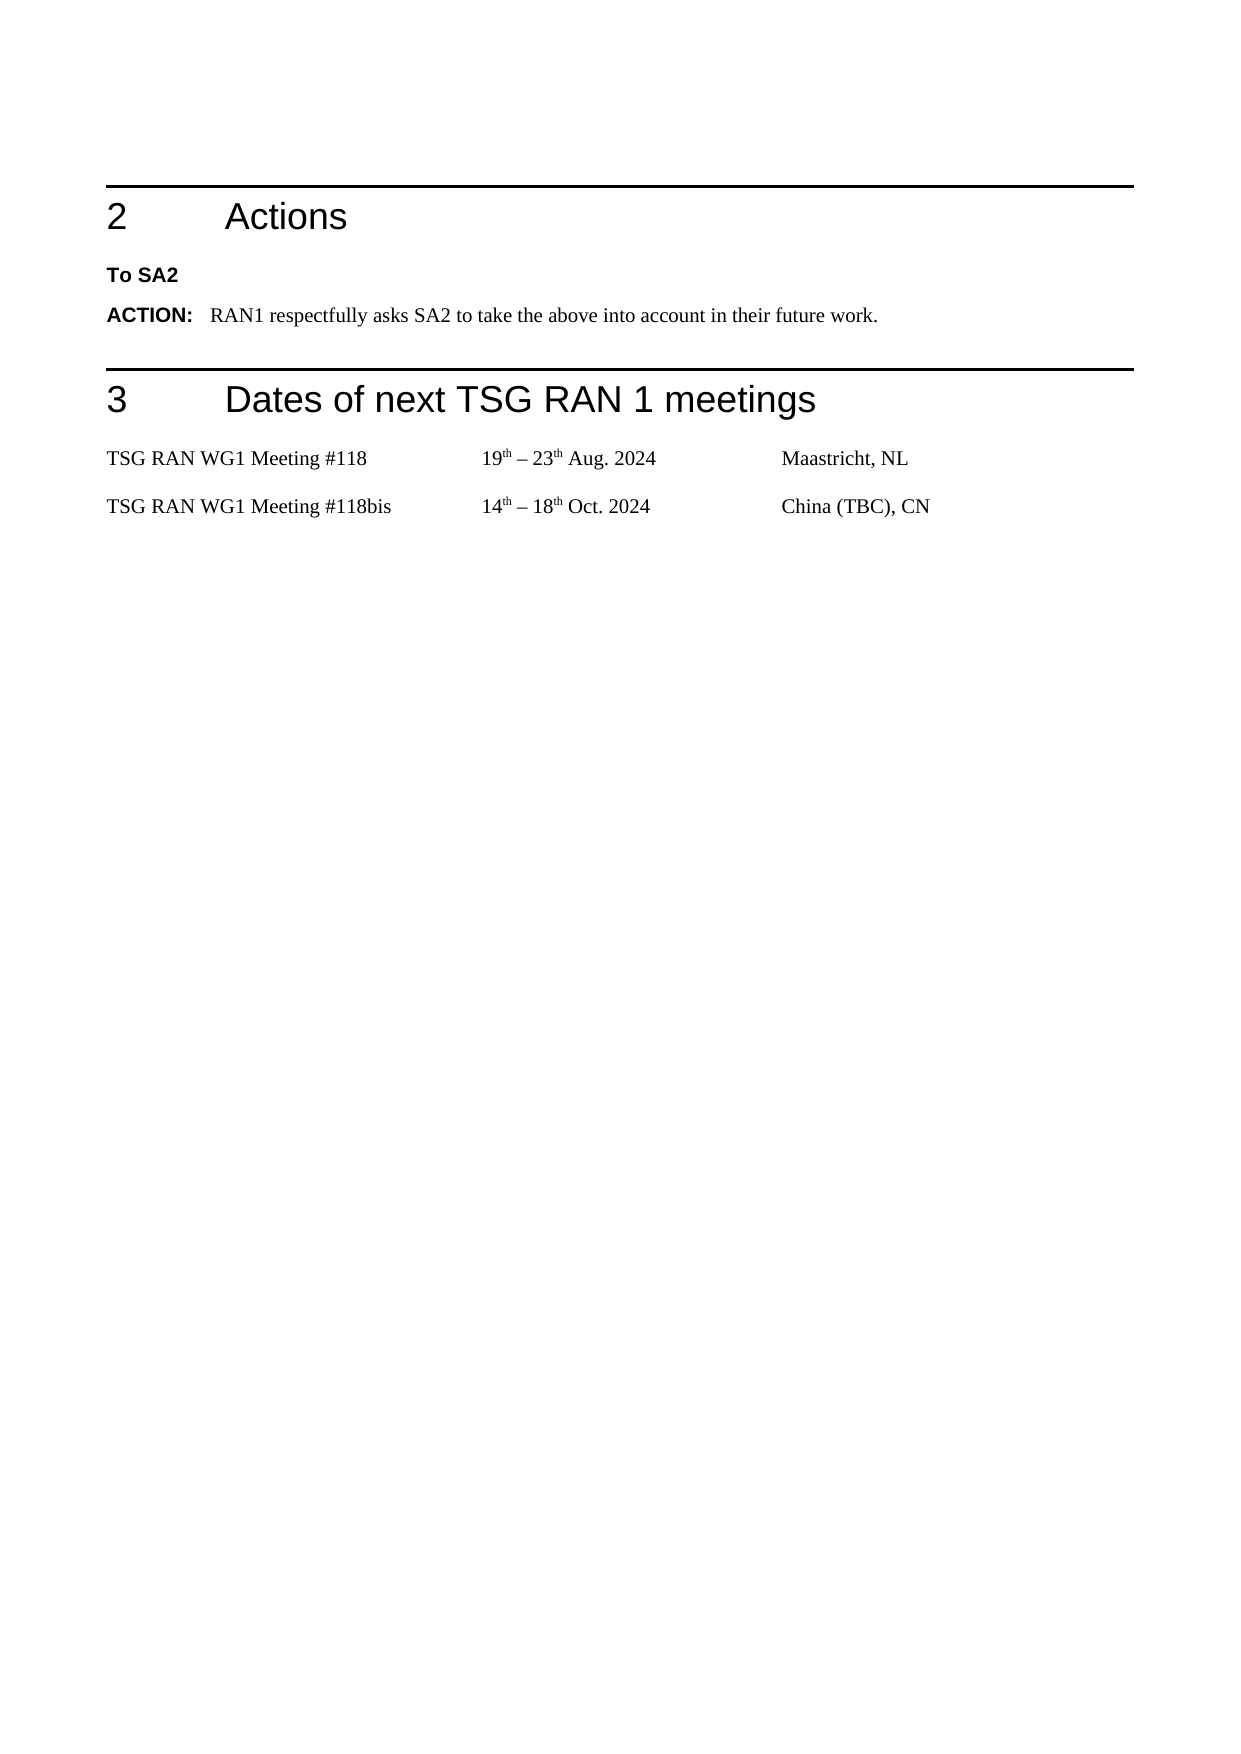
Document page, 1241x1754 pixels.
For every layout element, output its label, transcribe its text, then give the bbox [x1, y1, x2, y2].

text TSG RAN WG1 Meeting #118bis 14th – 18th Oct. 2024 China (TBC), CN [106, 494, 1134, 518]
subtitle 2 Actions [106, 188, 1134, 238]
text To SA2 [106, 263, 1134, 287]
subtitle 3 Dates of next TSG RAN 1 meetings [106, 371, 1134, 421]
text TSG RAN WG1 Meeting #118 19th – 23th Aug. 2024 Maastricht, NL [106, 446, 1134, 470]
text ACTION: RAN1 respectfully asks SA2 to take the above into account in their future work. [106, 303, 1134, 327]
